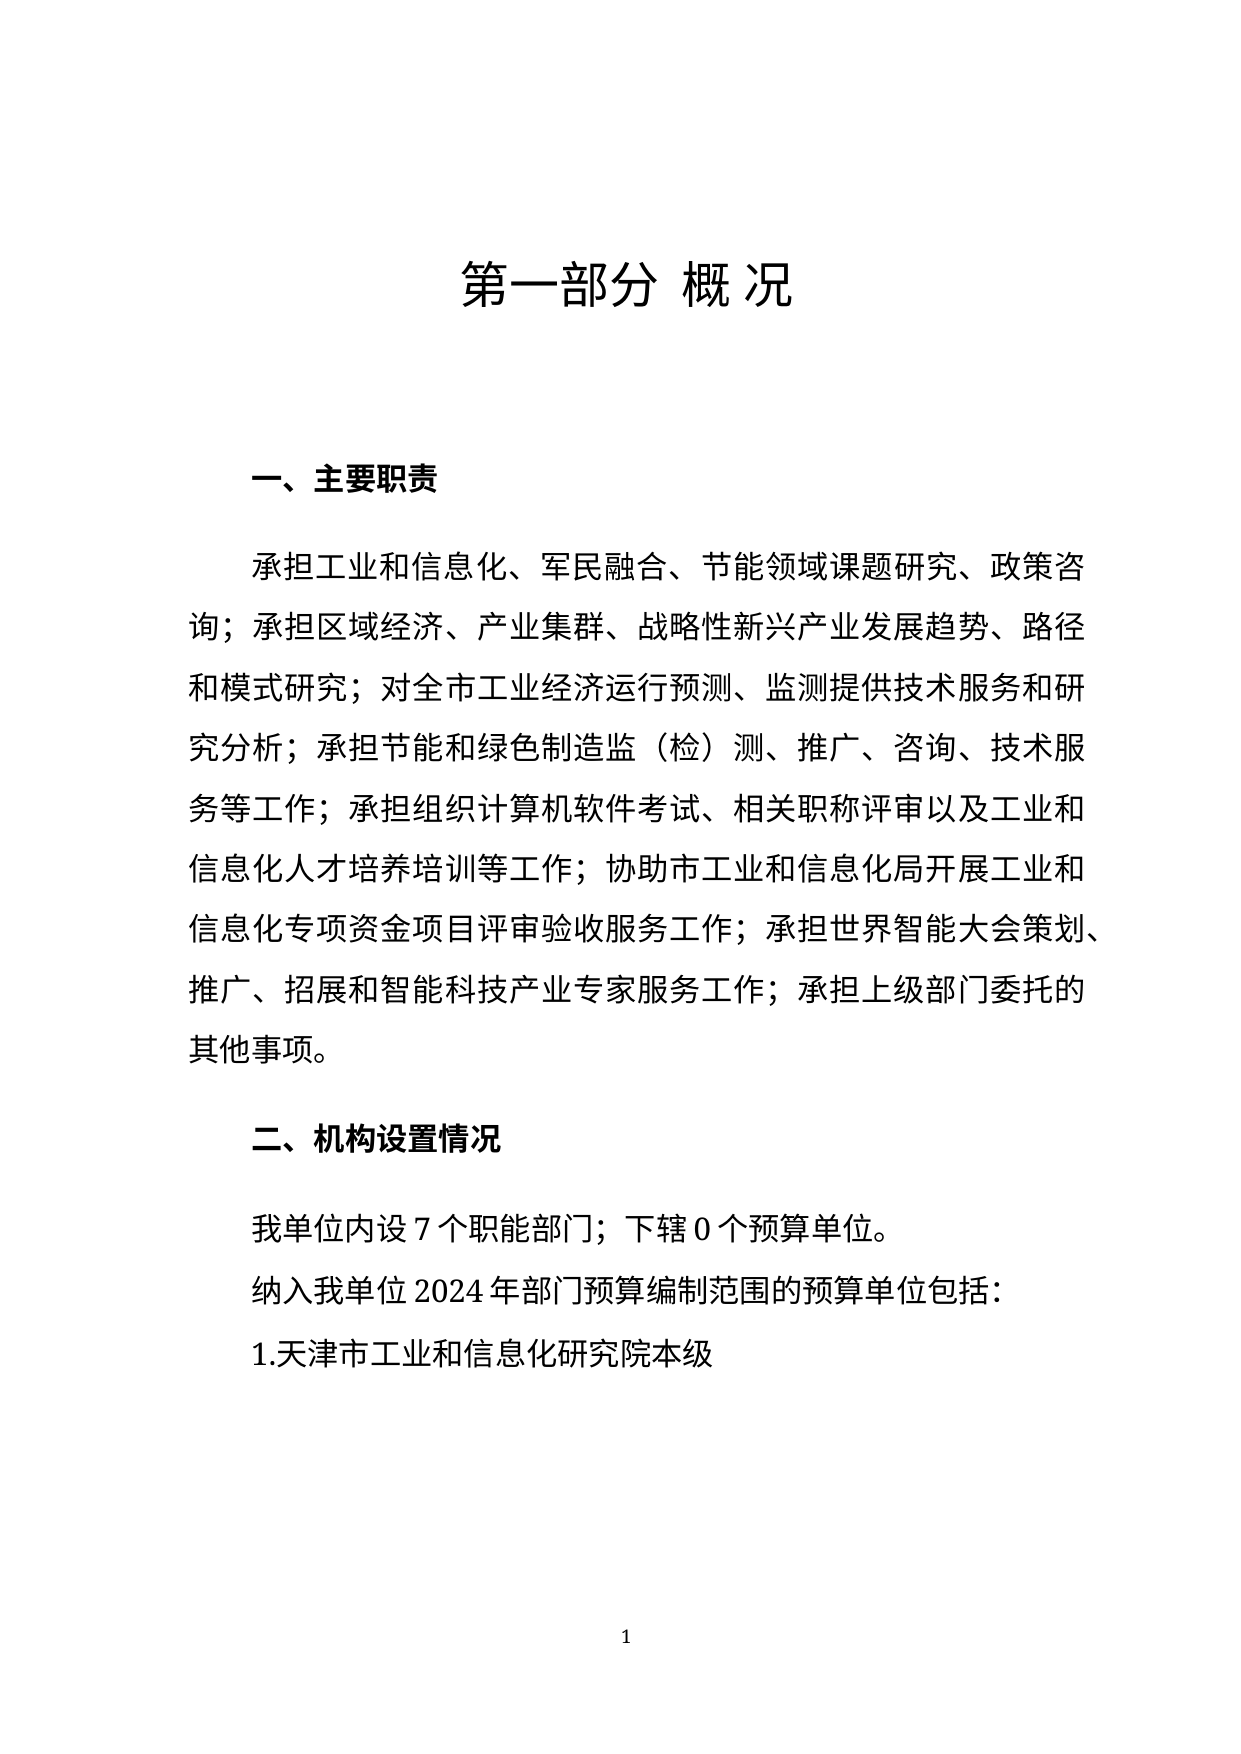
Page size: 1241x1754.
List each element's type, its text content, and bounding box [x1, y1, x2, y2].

text 承担工业和信息化、军民融合、节能领域课题研究、政策咨询；承担区域经济、产业集群、战略性新兴产业发展趋势、路径和模式研究；对全市工业经济运行预测、监测提供技术服务和研究分析；承担节能和绿色制造监（检）测、推广、咨询、技术服务等工作；承担组织计算机软件考试、相关职称评审以及工业和信息化人才培养培训等工作；协助市工业和信息化局开展工业和信息化专项资金项目评审验收服务工作；承担世界智能大会策划、推广、招展和智能科技产业专家服务工作；承担上级部门委托的其他事项。 [188, 530, 1087, 1074]
subtitle 一、主要职责 [188, 440, 1087, 503]
subtitle 二、机构设置情况 [188, 1101, 1087, 1163]
text 纳入我单位2024年部门预算编制范围的预算单位包括： [188, 1253, 1087, 1315]
text 我单位内设7个职能部门；下辖0个预算单位。 [188, 1190, 1087, 1253]
subtitle 第一部分 概 况 [165, 254, 1087, 316]
text 1.天津市工业和信息化研究院本级 [188, 1315, 1087, 1378]
